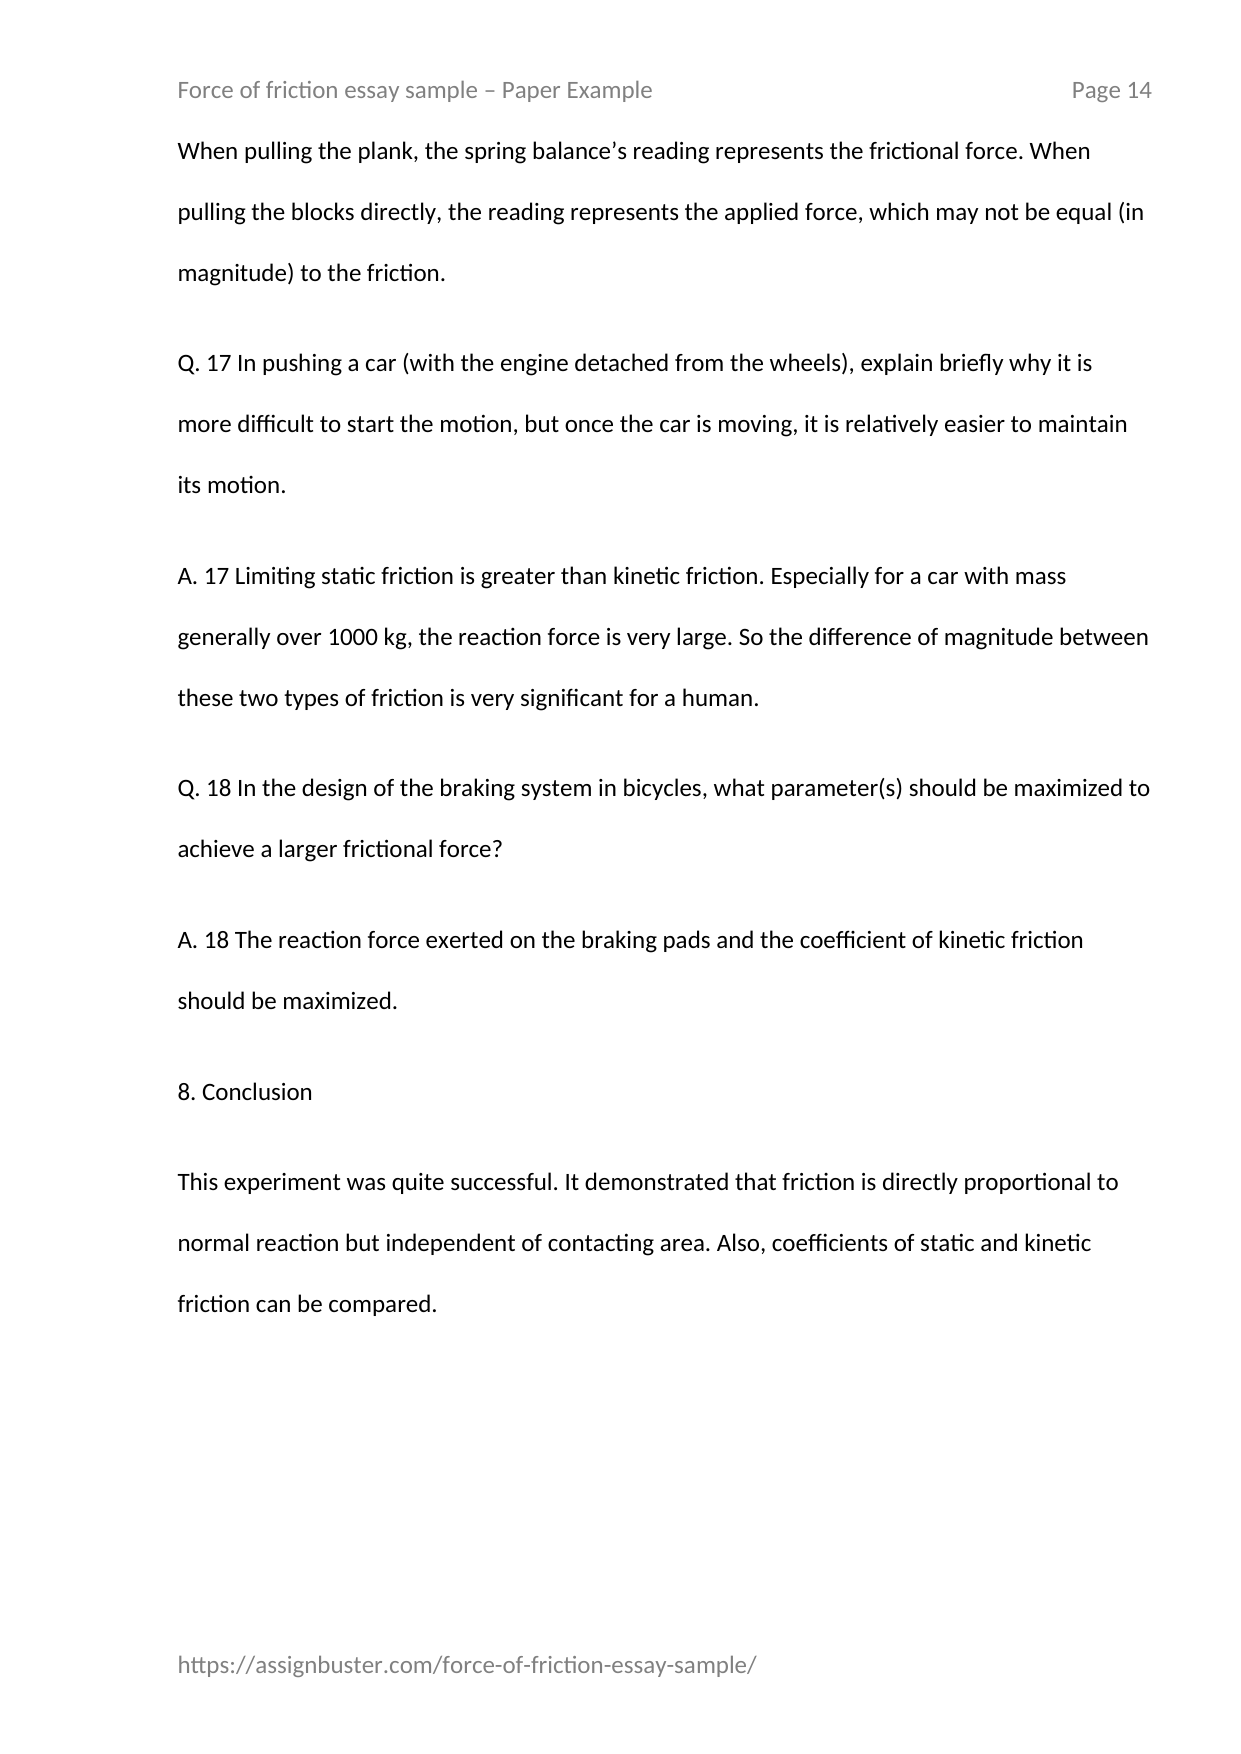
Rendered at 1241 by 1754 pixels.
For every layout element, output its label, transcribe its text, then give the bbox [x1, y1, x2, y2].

text A. 18 The reaction force exerted on the braking pads and the coefficient of kinetic friction should be maximized. [177, 924, 1152, 1016]
text 8. Conclusion [177, 1076, 1152, 1106]
text This experiment was quite successful. It demonstrated that friction is directly proportional to normal reaction but independent of contacting area. Also, coefficients of static and kinetic friction can be compared. [177, 1166, 1152, 1319]
text A. 17 Limiting static friction is greater than kinetic friction. Especially for a car with mass generally over 1000 kg, the reaction force is very large. So the difference of magnitude between these two types of friction is very significant for a human. [177, 560, 1152, 713]
text When pulling the plank, the spring balance’s reading represents the frictional force. When pulling the blocks directly, the reading represents the applied force, which may not be equal (in magnitude) to the friction. [177, 135, 1152, 287]
text Q. 18 In the design of the braking system in bicycles, what parameter(s) should be maximized to achieve a larger frictional force? [177, 773, 1152, 864]
text Q. 17 In pushing a car (with the engine detached from the wheels), explain briefly why it is more difficult to start the motion, but once the car is moving, it is relatively easier to maintain its motion. [177, 347, 1152, 500]
